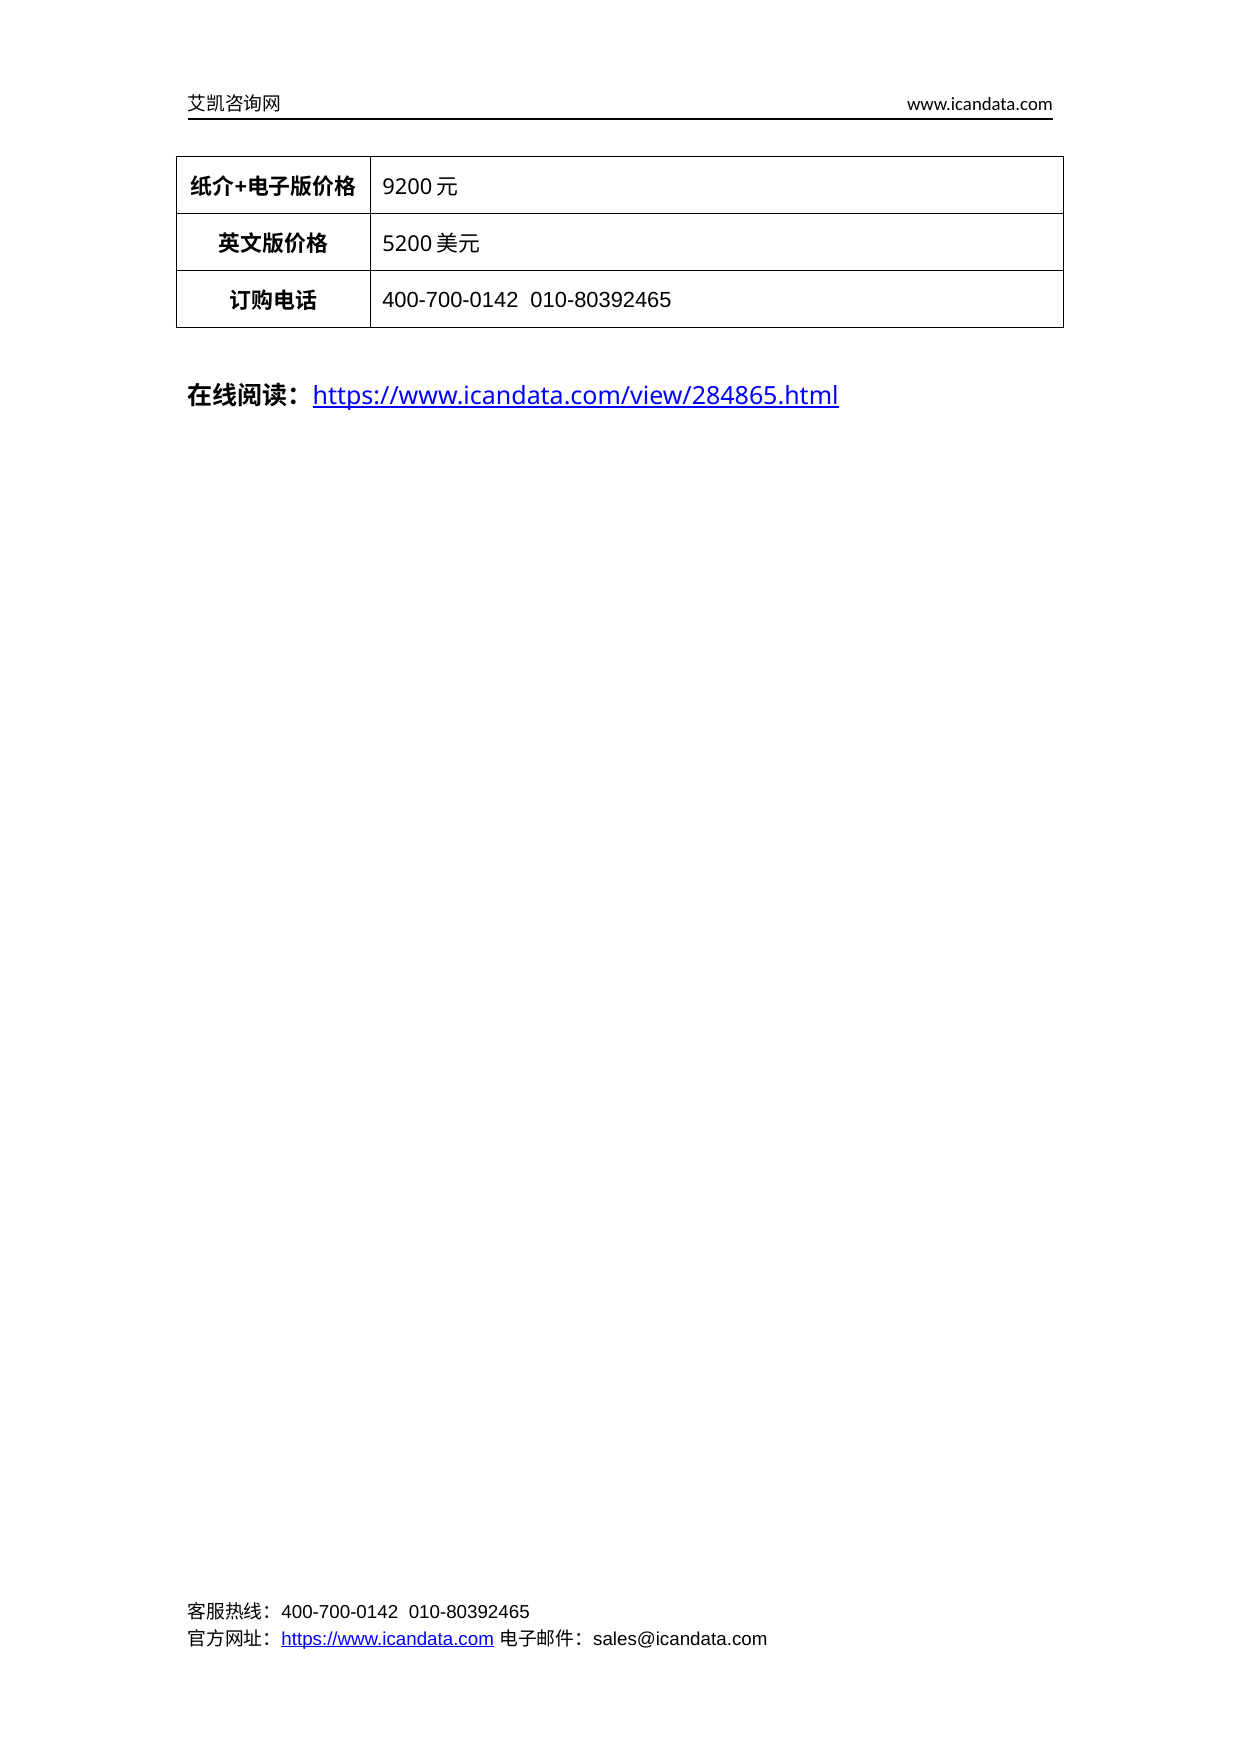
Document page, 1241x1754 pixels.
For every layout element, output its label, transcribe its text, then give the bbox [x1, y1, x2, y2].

table_cell 9200元 [371, 157, 1063, 213]
text 在线阅读：https://www.icandata.com/view/284865.html [187, 361, 1053, 426]
table_cell 400-700-0142 010-80392465 [371, 271, 1063, 327]
table_cell 英文版价格 [177, 214, 370, 270]
table_cell 订购电话 [177, 271, 370, 327]
table_cell 纸介+电子版价格 [177, 157, 370, 213]
table_cell 5200美元 [371, 214, 1063, 270]
